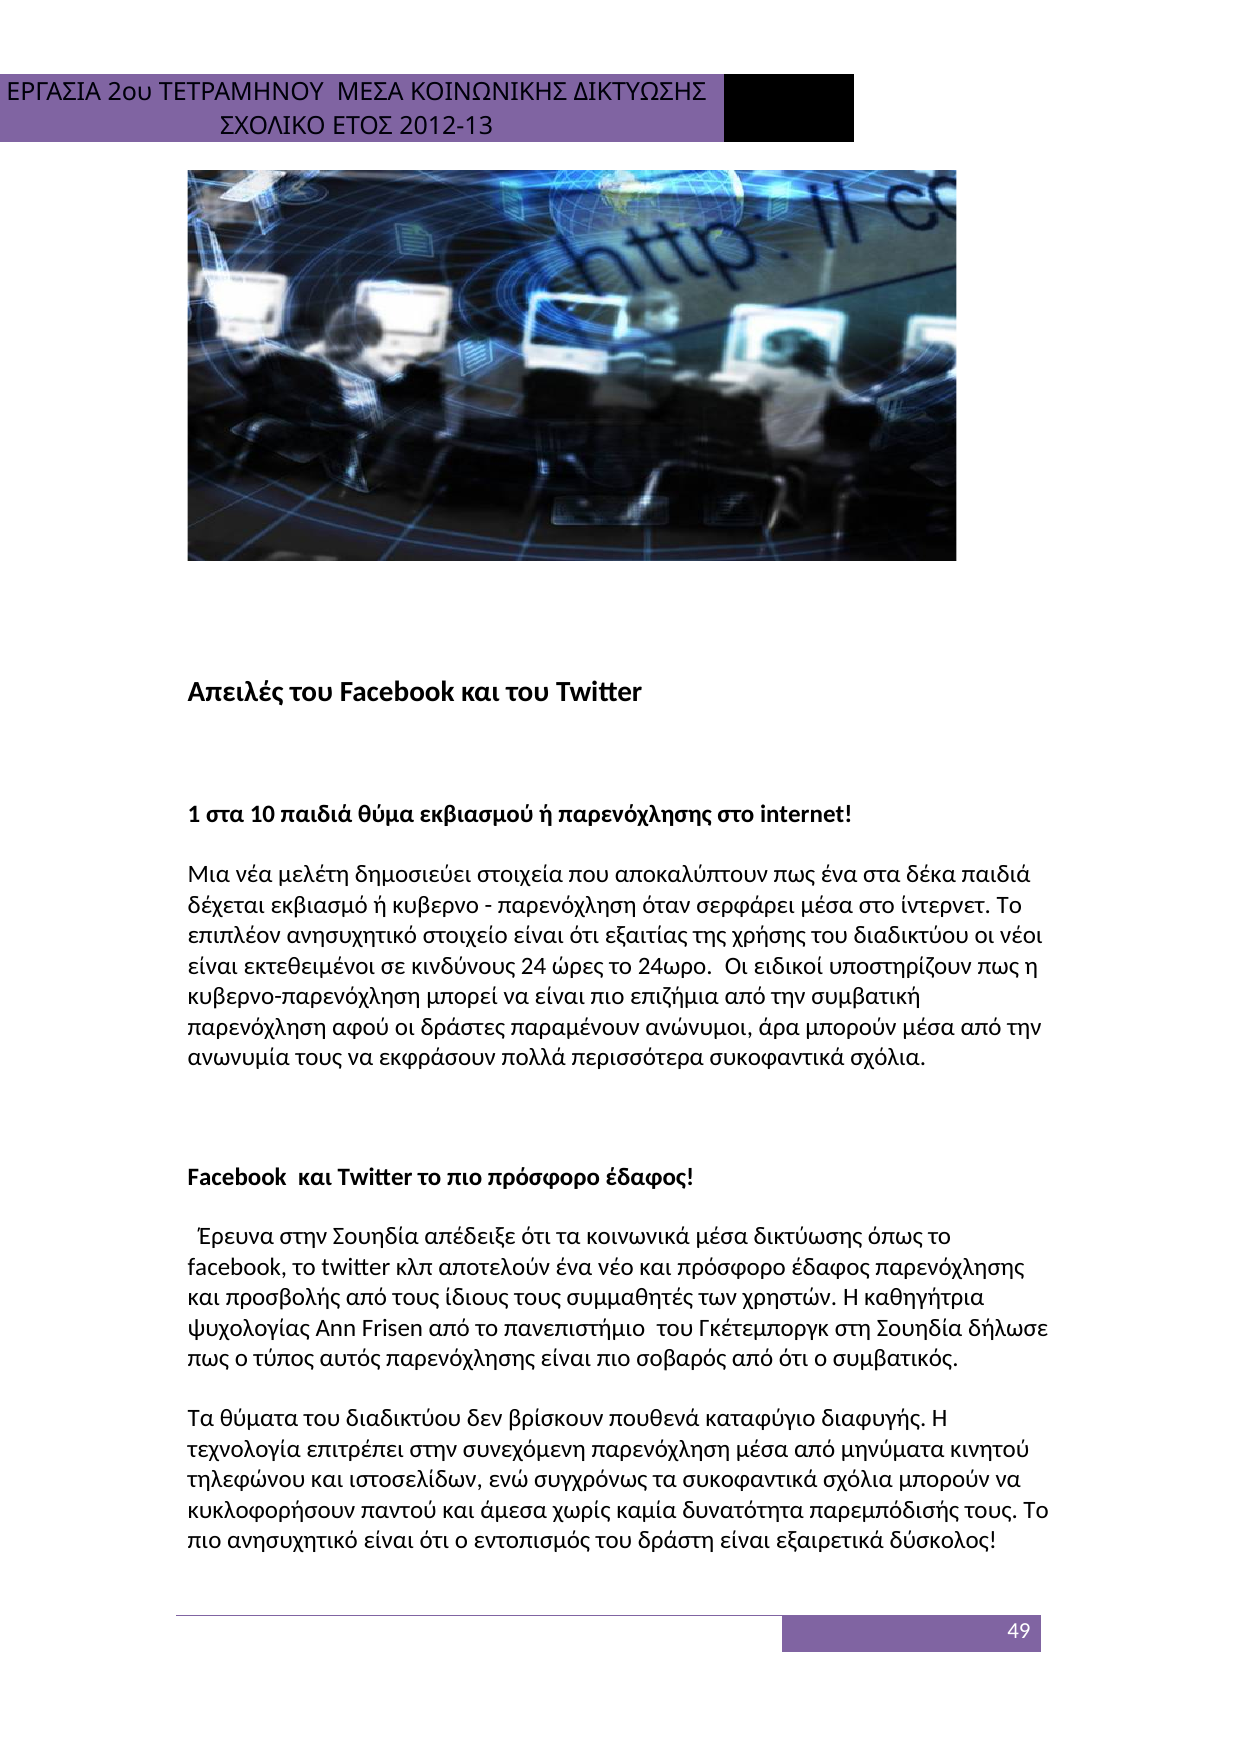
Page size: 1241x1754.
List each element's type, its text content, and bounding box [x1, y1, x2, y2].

text Μια νέα μελέτη δημοσιεύει στοιχεία που αποκαλύπτουν πως ένα στα δέκα παιδιά δέχεται εκβιασμό ή κυβερνο - παρενόχληση όταν σερφάρει μέσα στο ίντερνετ. Το επιπλέον ανησυχητικό στοιχείο είναι ότι εξαιτίας της χρήσης του διαδικτύου οι νέοι είναι εκτεθειμένοι σε κινδύνους 24 ώρες το 24ωρο. Οι ειδικοί υποστηρίζουν πως η κυβερνο-παρενόχληση μπορεί να είναι πιο επιζήμια από την συμβατική παρενόχληση αφού οι δράστες παραμένουν ανώνυμοι, άρα μπορούν μέσα από την ανωνυμία τους να εκφράσουν πολλά περισσότερα συκοφαντικά σχόλια. [187, 858, 1053, 1072]
text Απειλές του Facebook και του Twitter [187, 673, 1053, 708]
text Facebook και Twitter το πιο πρόσφορο έδαφος! [187, 1161, 1053, 1191]
text Έρευνα στην Σουηδία απέδειξε ότι τα κοινωνικά μέσα δικτύωσης όπως το facebook, το twitter κλπ αποτελούν ένα νέο και πρόσφορο έδαφος παρενόχλησης και προσβολής από τους ίδιους τους συμμαθητές των χρηστών. Η καθηγήτρια ψυχολογίας Ann Frisen από το πανεπιστήμιο του Γκέτεμποργκ στη Σουηδία δήλωσε πως ο τύπος αυτός παρενόχλησης είναι πιο σοβαρός από ότι ο συμβατικός. [187, 1220, 1053, 1373]
text Τα θύματα του διαδικτύου δεν βρίσκουν πουθενά καταφύγιο διαφυγής. Η τεχνολογία επιτρέπει στην συνεχόμενη παρενόχληση μέσα από μηνύματα κινητού τηλεφώνου και ιστοσελίδων, ενώ συγχρόνως τα συκοφαντικά σχόλια μπορούν να κυκλοφορήσουν παντού και άμεσα χωρίς καμία δυνατότητα παρεμπόδισής τους. Το πιο ανησυχητικό είναι ότι ο εντοπισμός του δράστη είναι εξαιρετικά δύσκολος! [187, 1402, 1053, 1555]
text 1 στα 10 παιδιά θύμα εκβιασμού ή παρενόχλησης στο internet! [187, 798, 1053, 829]
picture [187, 170, 957, 561]
